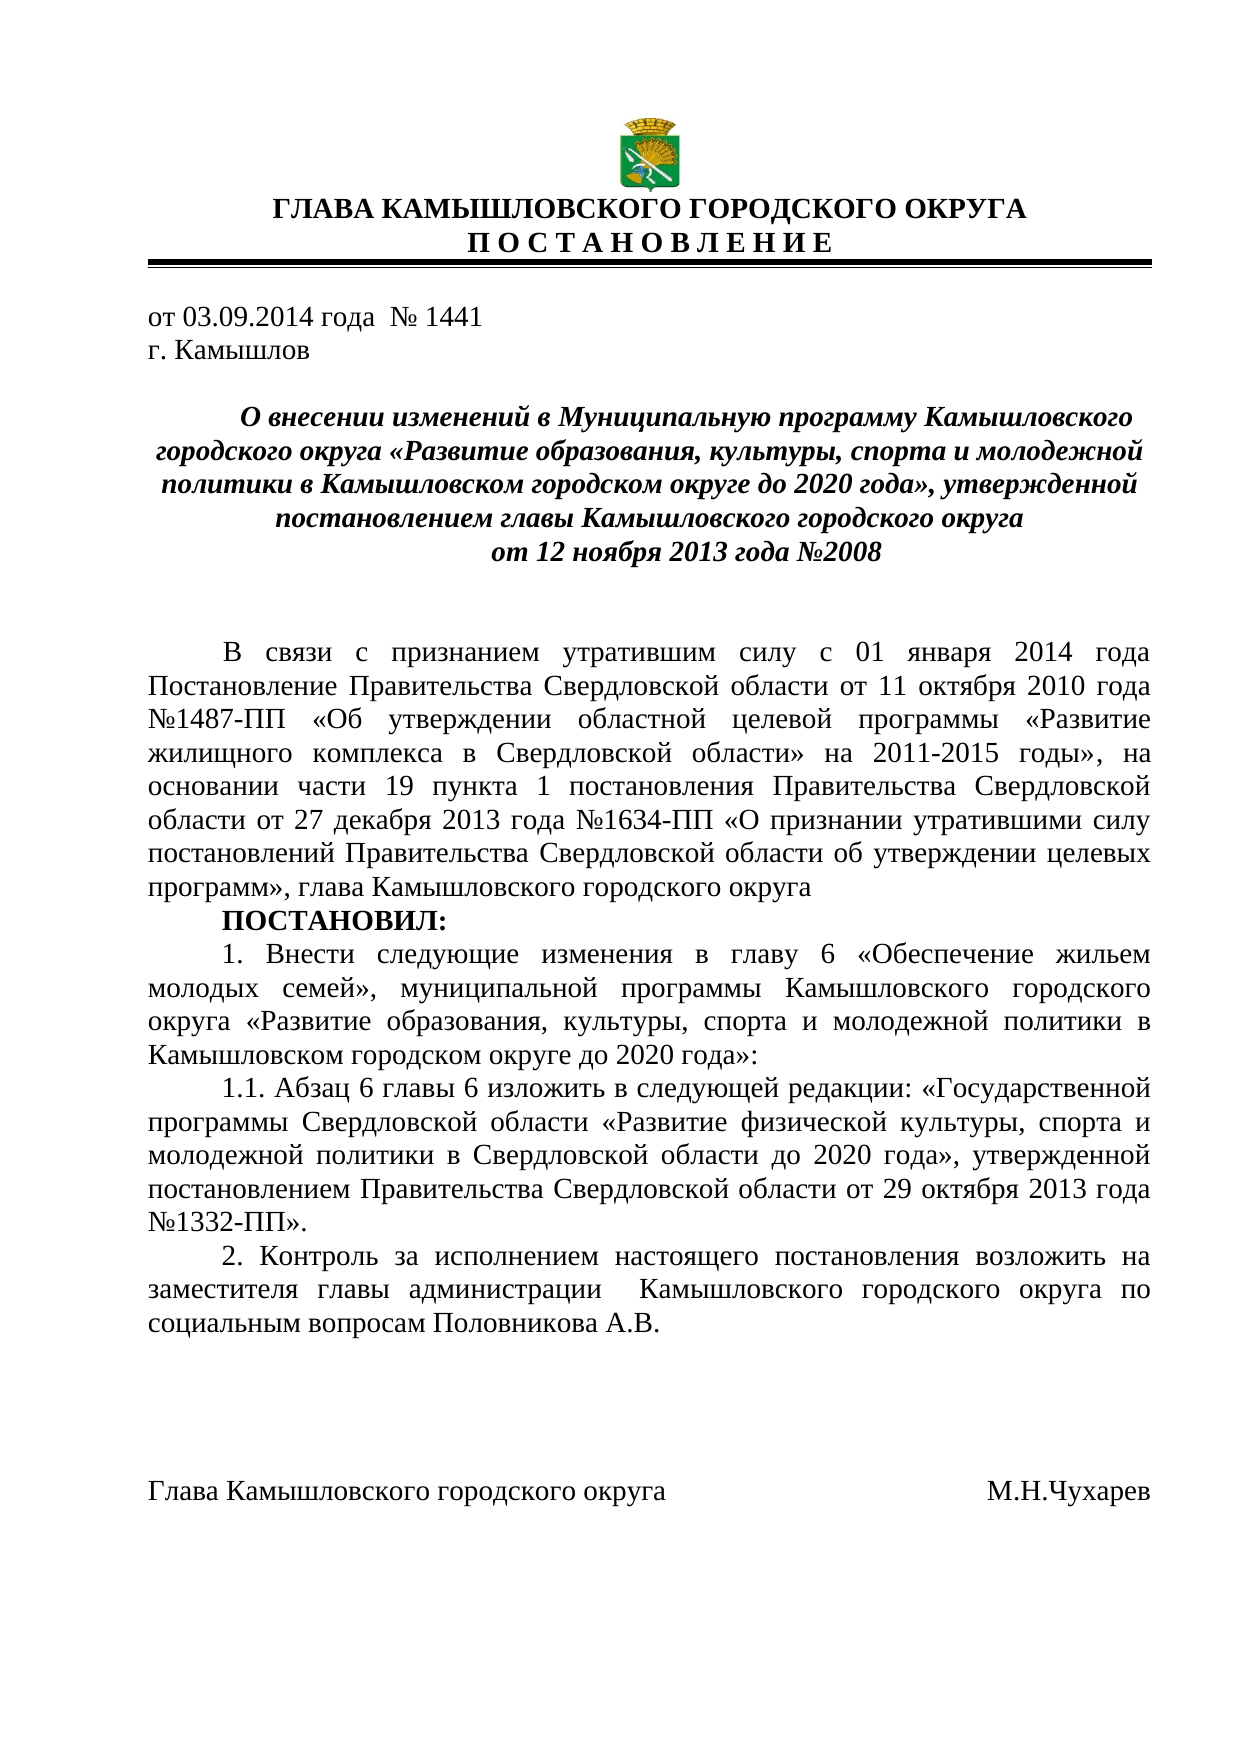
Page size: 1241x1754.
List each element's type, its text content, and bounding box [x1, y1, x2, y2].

text от 03.09.2014 года № 1441 [148, 299, 1152, 332]
text В связи с признанием утратившим силу с 01 января 2014 года Постановление Правительства Свердловской области от 11 октября 2010 года №1487-ПП «Об утверждении областной целевой программы «Развитие жилищного комплекса в Свердловской области» на 2011-2015 годы», на основании части 19 пункта 1 постановления Правительства Свердловской области от 27 декабря 2013 года №1634-ПП «О признании утратившими силу постановлений Правительства Свердловской области об утверждении целевых программ», глава Камышловского городского округа [148, 634, 1152, 903]
text П О С Т А Н О В Л Е Н И Е [148, 225, 1152, 259]
picture [620, 118, 680, 192]
text г. Камышлов [148, 332, 1152, 366]
text 2. Контроль за исполнением настоящего постановления возложить на заместителя главы администрации Камышловского городского округа по социальным вопросам Половникова А.В. [148, 1238, 1152, 1339]
text О внесении изменений в Муниципальную программу Камышловского городского округа «Развитие образования, культуры, спорта и молодежной политики в Камышловском городском округе до 2020 года», утвержденной постановлением главы Камышловского городского округа [148, 399, 1152, 534]
text ПОСТАНОВИЛ: [148, 903, 1155, 936]
text 1. Внести следующие изменения в главу 6 «Обеспечение жильем молодых семей», муниципальной программы Камышловского городского округа «Развитие образования, культуры, спорта и молодежной политики в Камышловском городском округе до 2020 года»: [148, 936, 1152, 1070]
text ГЛАВА КАМЫШЛОВСКОГО ГОРОДСКОГО ОКРУГА [148, 192, 1152, 225]
text Глава Камышловского городского округа М.Н.Чухарев [148, 1473, 1152, 1506]
text 1.1. Абзац 6 главы 6 изложить в следующей редакции: «Государственной программы Свердловской области «Развитие физической культуры, спорта и молодежной политики в Свердловской области до 2020 года», утвержденной постановлением Правительства Свердловской области от 29 октября 2013 года №1332-ПП». [148, 1070, 1152, 1238]
text от 12 ноября 2013 года №2008 [148, 534, 1152, 567]
